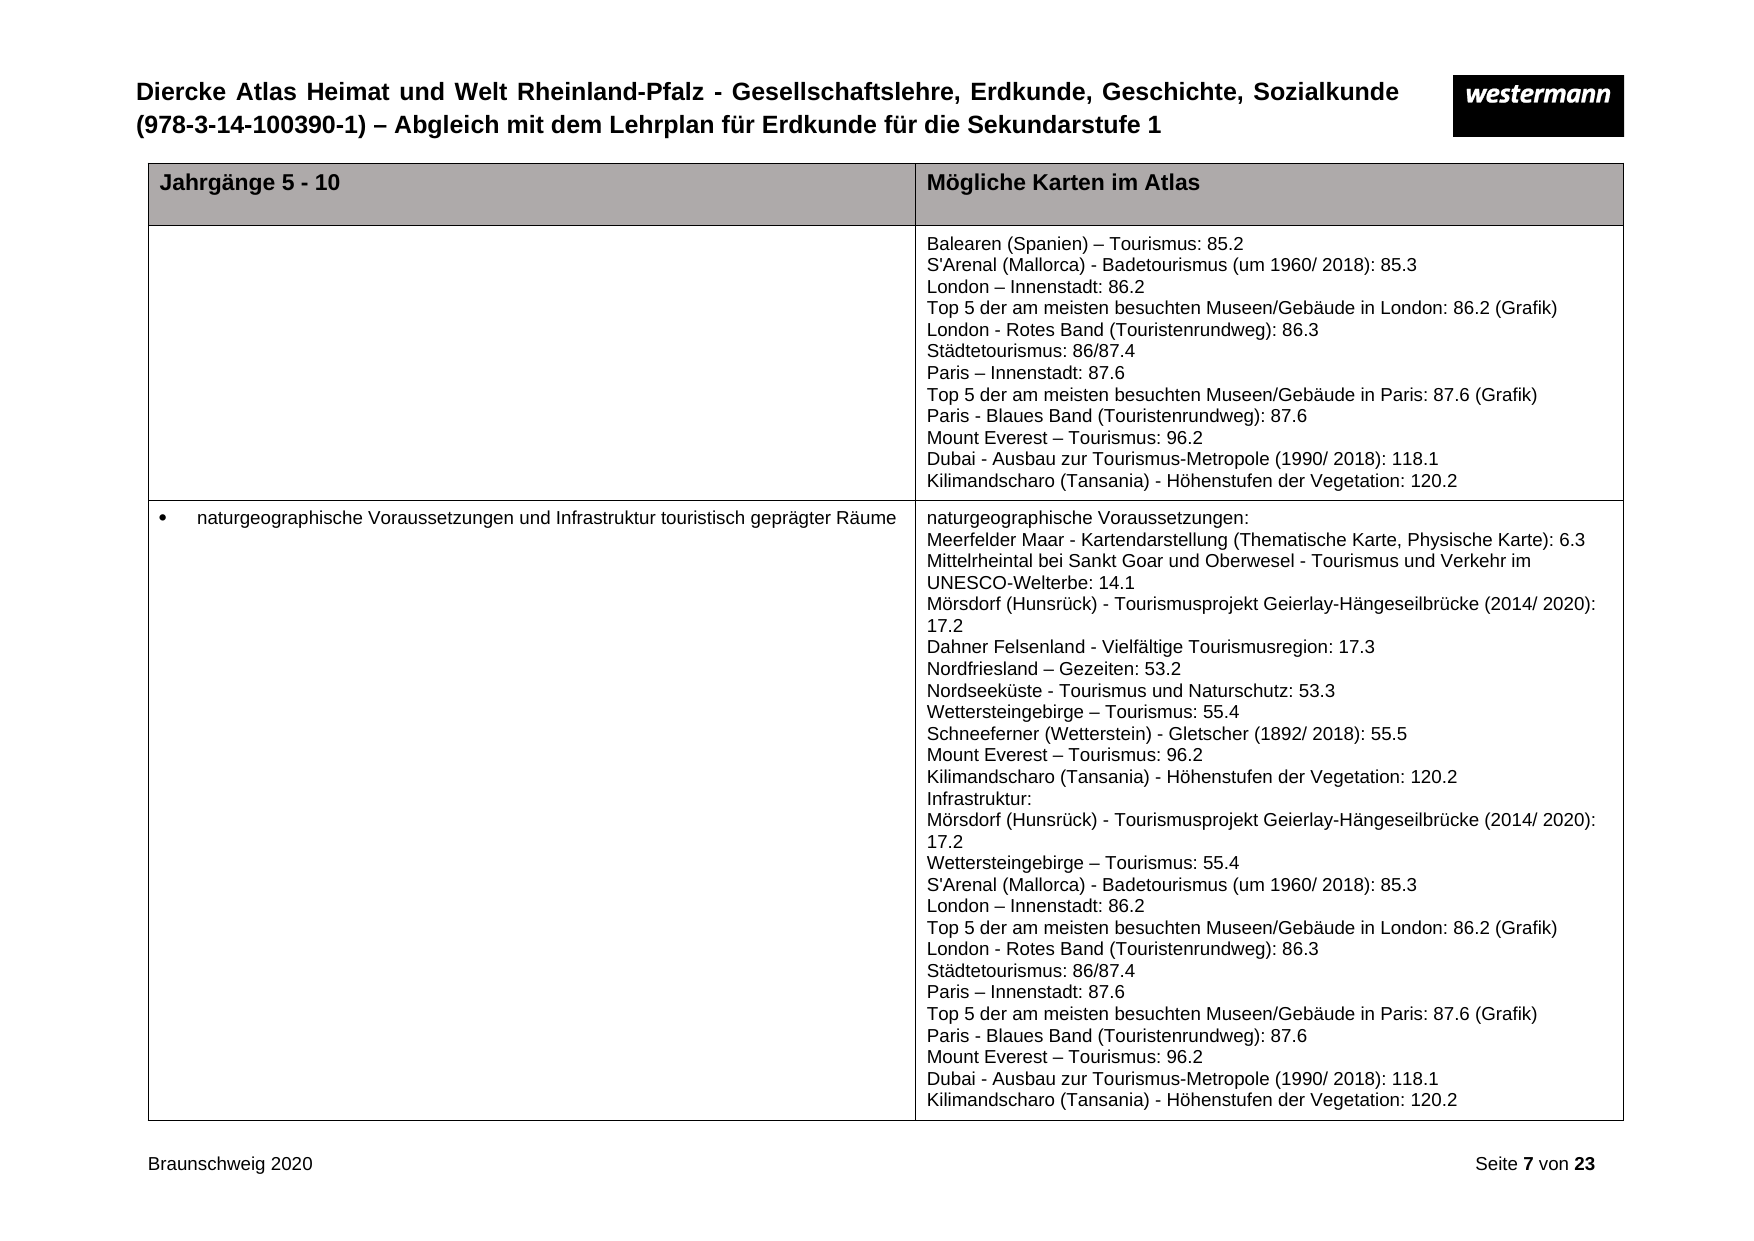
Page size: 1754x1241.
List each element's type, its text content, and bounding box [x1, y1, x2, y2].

table_cell naturgeographische Voraussetzungen: Meerfelder Maar - Kartendarstellung (Thematische Karte, Physische Karte): 6.3 Mittelrheintal bei Sankt Goar und Oberwesel - Tourismus und Verkehr im UNESCO-Welterbe: 14.1 Mörsdorf (Hunsrück) - Tourismusprojekt Geierlay-Hängeseilbrücke (2014/ 2020): 17.2 Dahner Felsenland - Vielfältige Tourismusregion: 17.3 Nordfriesland – Gezeiten: 53.2 Nordseeküste - Tourismus und Naturschutz: 53.3 Wettersteingebirge – Tourismus: 55.4 Schneeferner (Wetterstein) - Gletscher (1892/ 2018): 55.5 Mount Everest – Tourismus: 96.2 Kilimandscharo (Tansania) - Höhenstufen der Vegetation: 120.2 Infrastruktur: Mörsdorf (Hunsrück) - Tourismusprojekt Geierlay-Hängeseilbrücke (2014/ 2020): 17.2 Wettersteingebirge – Tourismus: 55.4 S'Arenal (Mallorca) - Badetourismus (um 1960/ 2018): 85.3 London – Innenstadt: 86.2 Top 5 der am meisten besuchten Museen/Gebäude in London: 86.2 (Grafik) London - Rotes Band (Touristenrundweg): 86.3 Städtetourismus: 86/87.4 Paris – Innenstadt: 87.6 Top 5 der am meisten besuchten Museen/Gebäude in Paris: 87.6 (Grafik) Paris - Blaues Band (Touristenrundweg): 87.6 Mount Everest – Tourismus: 96.2 Dubai - Ausbau zur Tourismus-Metropole (1990/ 2018): 118.1 Kilimandscharo (Tansania) - Höhenstufen der Vegetation: 120.2 [916, 501, 1623, 1119]
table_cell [916, 226, 1623, 500]
table_cell naturgeographische Voraussetzungen und Infrastruktur touristisch geprägter Räume [149, 501, 915, 1119]
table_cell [149, 226, 915, 500]
table_header Jahrgänge 5 - 10 [149, 164, 915, 225]
table_header Mögliche Karten im Atlas [916, 164, 1623, 225]
